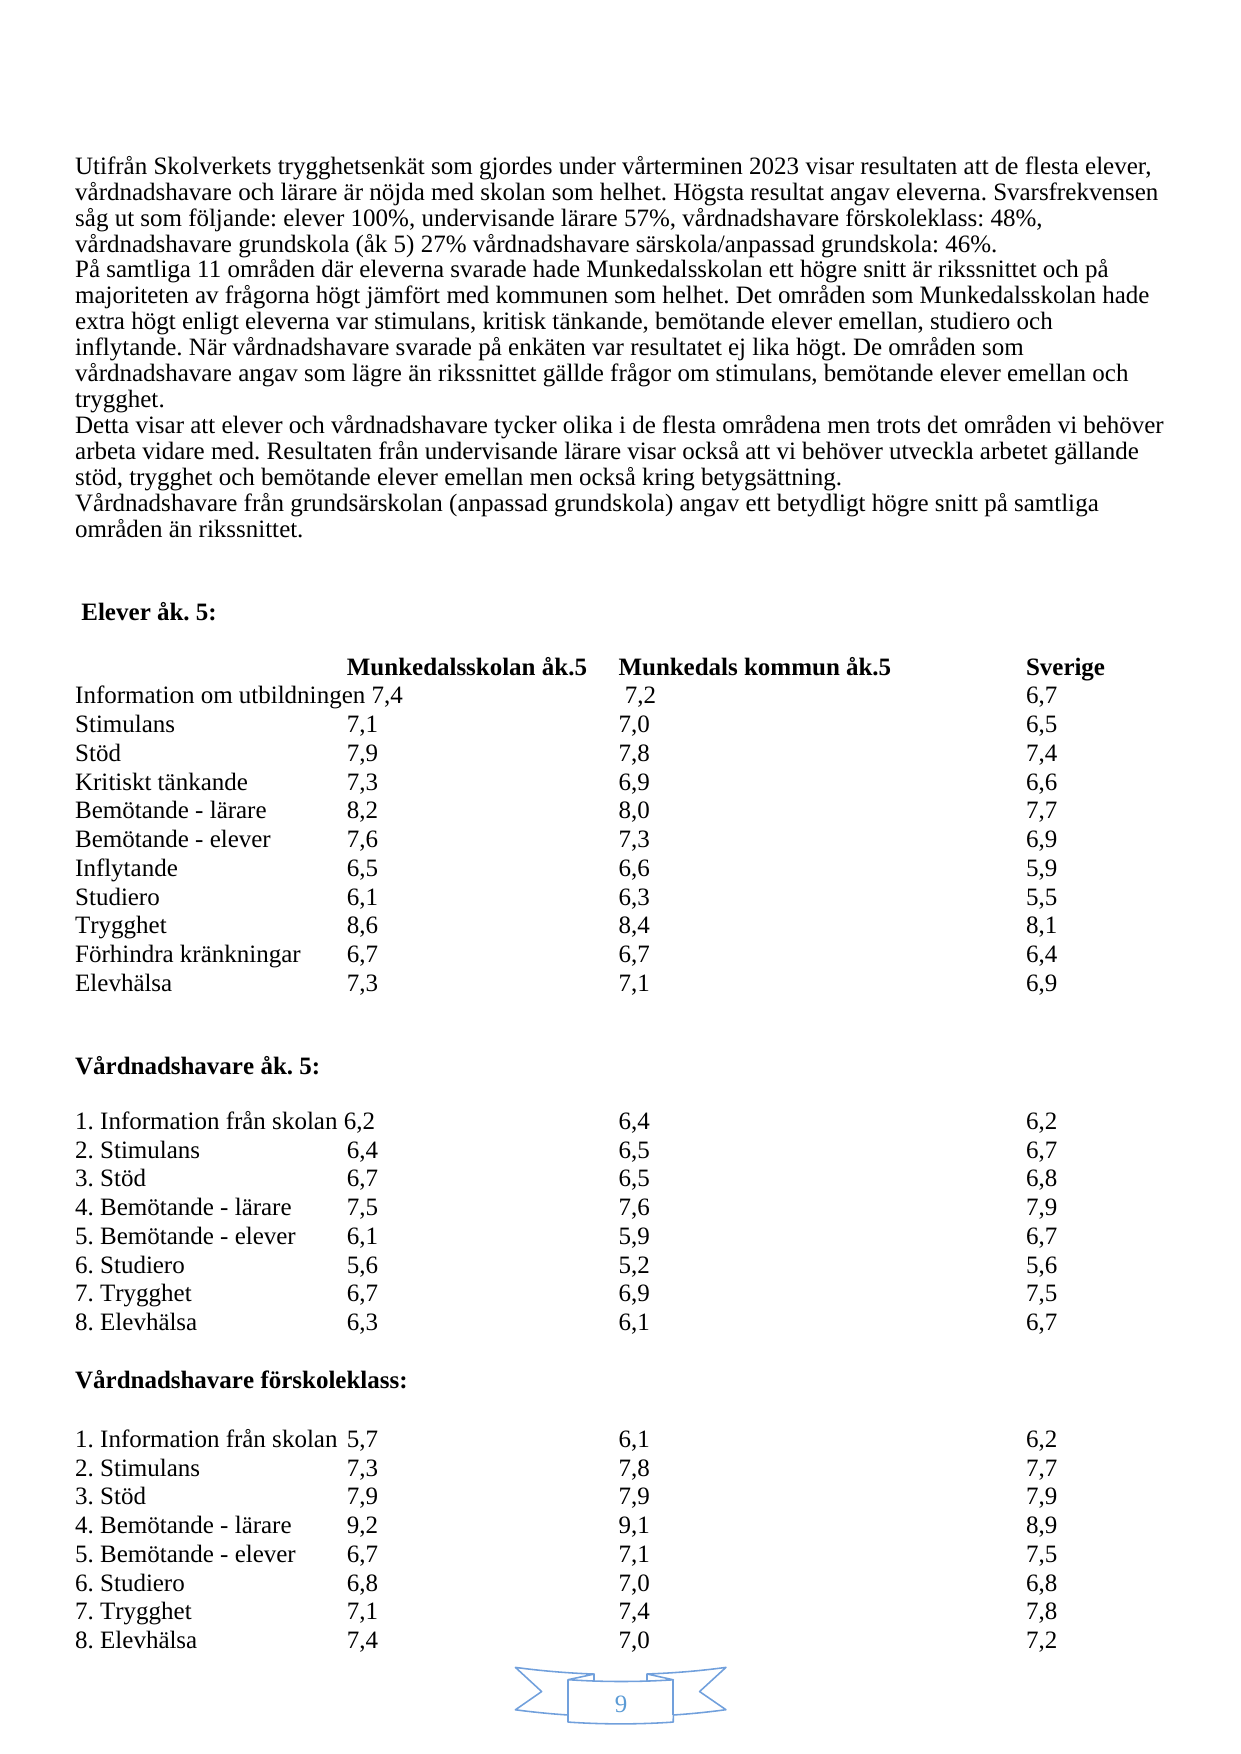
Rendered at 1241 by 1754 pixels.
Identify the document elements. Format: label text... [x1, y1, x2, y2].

text Inflytande 6,5 6,6 5,9 [75, 853, 1165, 882]
text Vårdnadshavare åk. 5: [75, 1054, 1165, 1106]
text Utifrån Skolverkets trygghetsenkät som gjordes under vårterminen 2023 visar resultaten att de flesta elever, vårdnadshavare och lärare är nöjda med skolan som helhet. Högsta resultat angav eleverna. Svarsfrekvensen såg ut som följande: elever 100%, undervisande lärare 57%, vårdnadshavare förskoleklass: 48%, vårdnadshavare grundskola (åk 5) 27% vårdnadshavare särskola/anpassad grundskola: 46%. På samtliga 11 områden där eleverna svarade hade Munkedalsskolan ett högre snitt är rikssnittet och på majoriteten av frågorna högt jämfört med kommunen som helhet. Det områden som Munkedalsskolan hade extra högt enligt eleverna var stimulans, kritisk tänkande, bemötande elever emellan, studiero och inflytande. När vårdnadshavare svarade på enkäten var resultatet ej lika högt. De områden som vårdnadshavare angav som lägre än rikssnittet gällde frågor om stimulans, bemötande elever emellan och trygghet. [75, 154, 1165, 413]
text Vårdnadshavare förskoleklass: 1. Information från skolan 5,7 6,1 6,2 2. Stimulans 7,3 7,8 7,7 3. Stöd 7,9 7,9 7,9 4. Bemötande - lärare 9,2 9,1 8,9 5. Bemötande - elever 6,7 7,1 7,5 6. Studiero 6,8 7,0 6,8 7. Trygghet 7,1 7,4 7,8 8. Elevhälsa 7,4 7,0 7,2 [75, 1365, 1165, 1654]
text Information om utbildningen 7,4 7,2 6,7 [75, 680, 1165, 709]
text Förhindra kränkningar 6,7 6,7 6,4 [75, 939, 1165, 968]
text Elevhälsa 7,3 7,1 6,9 [75, 968, 1165, 997]
text Stimulans 7,1 7,0 6,5 Stöd 7,9 7,8 7,4 [75, 709, 1165, 767]
text Studiero 6,1 6,3 5,5 [75, 882, 1165, 910]
text Vårdnadshavare från grundsärskolan (anpassad grundskola) angav ett betydligt högre snitt på samtliga områden än rikssnittet. [75, 491, 1165, 542]
text Bemötande - elever 7,6 7,3 6,9 [75, 824, 1165, 853]
text 1. Information från skolan 6,2 6,4 6,2 2. Stimulans 6,4 6,5 6,7 3. Stöd 6,7 6,5 6,8 4. Bemötande - lärare 7,5 7,6 7,9 5. Bemötande - elever 6,1 5,9 6,7 6. Studiero 5,6 5,2 5,6 7. Trygghet 6,7 6,9 7,5 8. Elevhälsa 6,3 6,1 6,7 [75, 1106, 1165, 1336]
text Trygghet 8,6 8,4 8,1 [75, 910, 1165, 939]
text Kritiskt tänkande 7,3 6,9 6,6 [75, 767, 1165, 795]
text Detta visar att elever och vårdnadshavare tycker olika i de flesta områdena men trots det områden vi behöver arbeta vidare med. Resultaten från undervisande lärare visar också att vi behöver utveckla arbetet gällande stöd, trygghet och bemötande elever emellan men också kring betygsättning. [75, 413, 1165, 491]
text Elever åk. 5: [75, 600, 1165, 626]
text Munkedalsskolan åk.5 Munkedals kommun åk.5 Sverige [75, 654, 1165, 680]
text Bemötande - lärare 8,2 8,0 7,7 [75, 795, 1165, 824]
